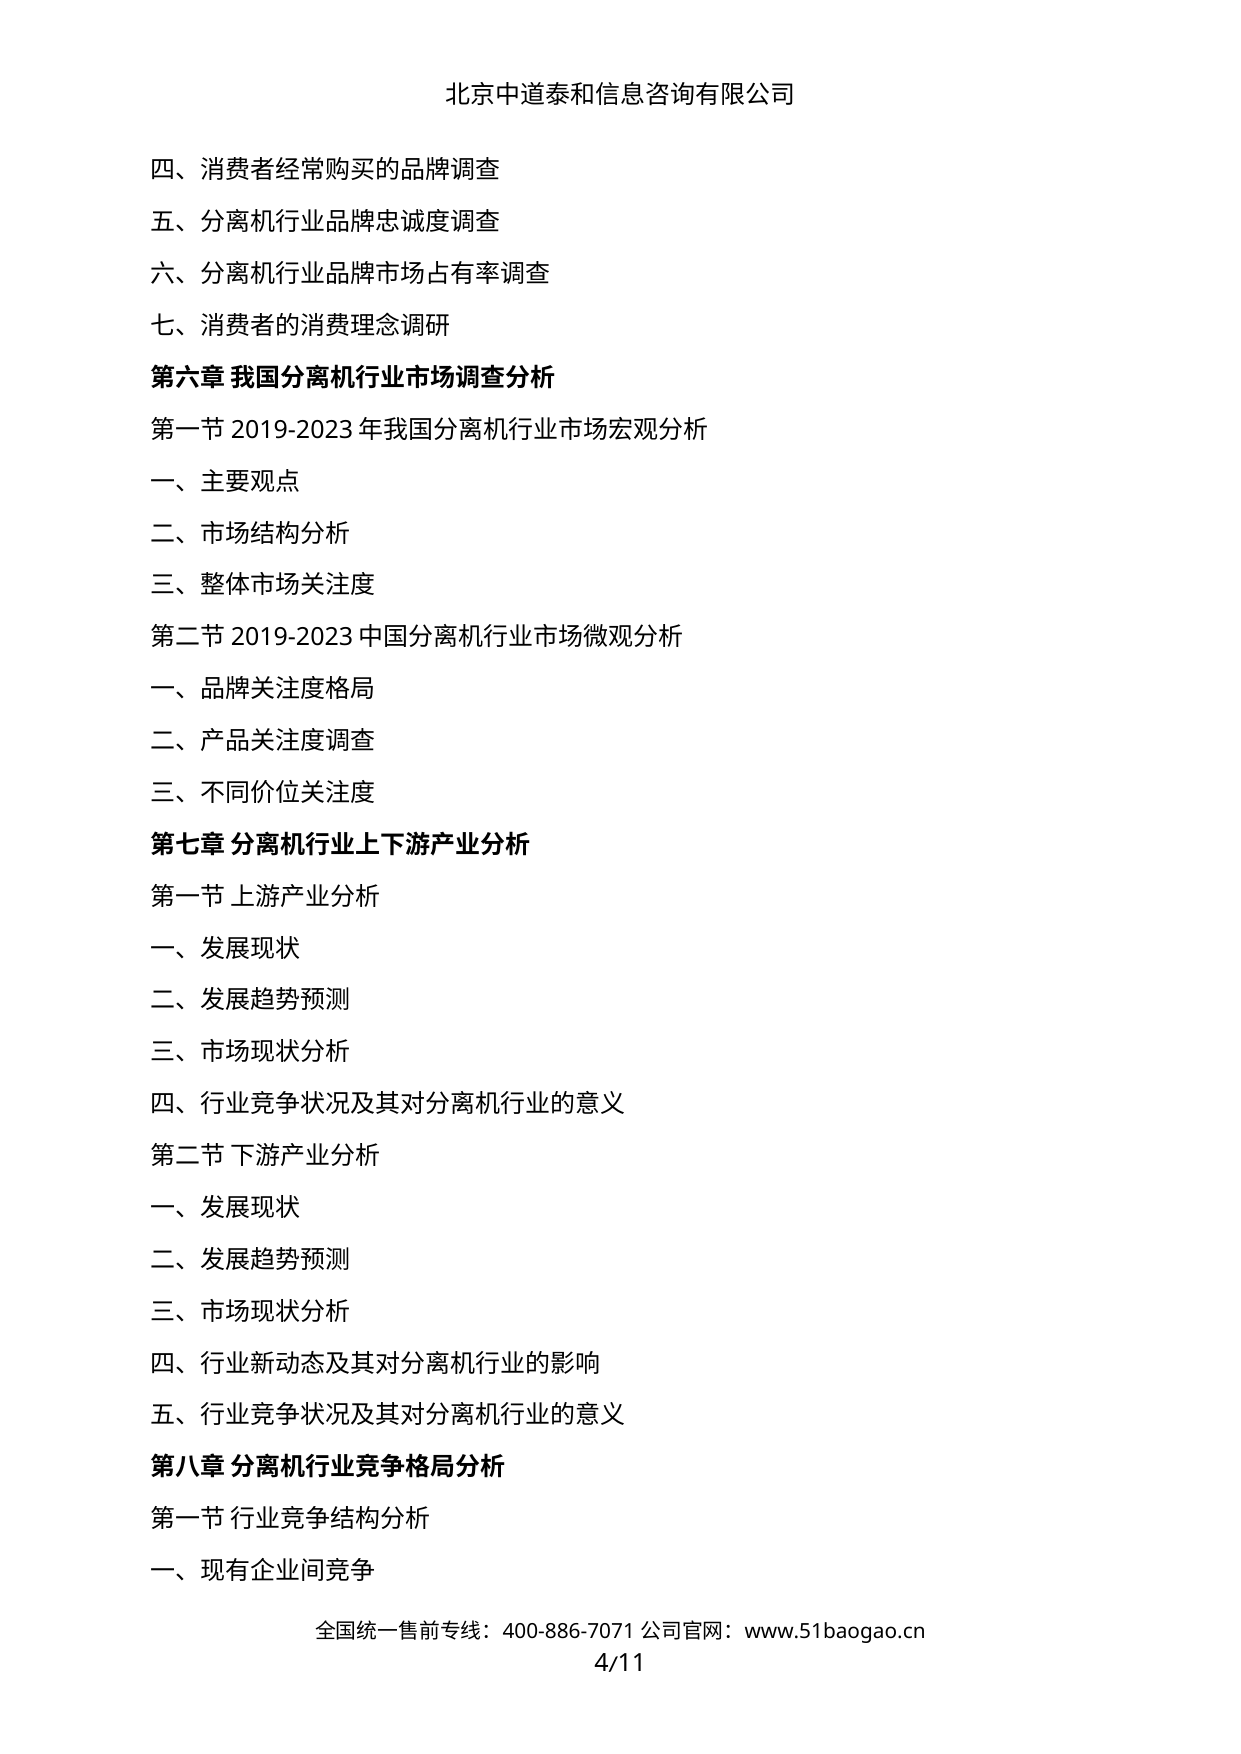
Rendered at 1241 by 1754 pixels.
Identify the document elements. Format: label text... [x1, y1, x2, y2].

text 一、发展现状 [150, 1187, 1090, 1224]
text 一、主要观点 [150, 461, 1090, 497]
text 五、分离机行业品牌忠诚度调查 [150, 202, 1090, 238]
text 一、发展现状 [150, 928, 1090, 964]
text 第一节 2019-2023年我国分离机行业市场宏观分析 [150, 409, 1090, 446]
text 二、发展趋势预测 [150, 1239, 1090, 1276]
text 一、现有企业间竞争 [150, 1551, 1090, 1587]
text 一、品牌关注度格局 [150, 669, 1090, 705]
text 第二节 2019-2023中国分离机行业市场微观分析 [150, 617, 1090, 653]
text 四、行业新动态及其对分离机行业的影响 [150, 1343, 1090, 1379]
text 三、不同价位关注度 [150, 772, 1090, 809]
text 第六章 我国分离机行业市场调查分析 [150, 357, 1090, 394]
text 五、行业竞争状况及其对分离机行业的意义 [150, 1395, 1090, 1431]
text 第八章 分离机行业竞争格局分析 [150, 1447, 1090, 1483]
text 二、市场结构分析 [150, 513, 1090, 549]
text 第七章 分离机行业上下游产业分析 [150, 824, 1090, 861]
text 七、消费者的消费理念调研 [150, 306, 1090, 342]
text 三、市场现状分析 [150, 1291, 1090, 1327]
text 第一节 上游产业分析 [150, 876, 1090, 912]
text 六、分离机行业品牌市场占有率调查 [150, 254, 1090, 290]
text 第二节 下游产业分析 [150, 1136, 1090, 1172]
text 二、发展趋势预测 [150, 980, 1090, 1016]
text 第一节 行业竞争结构分析 [150, 1499, 1090, 1535]
text 四、行业竞争状况及其对分离机行业的意义 [150, 1084, 1090, 1120]
text 三、市场现状分析 [150, 1032, 1090, 1068]
text 四、消费者经常购买的品牌调查 [150, 150, 1090, 186]
text 三、整体市场关注度 [150, 565, 1090, 601]
text 二、产品关注度调查 [150, 721, 1090, 757]
